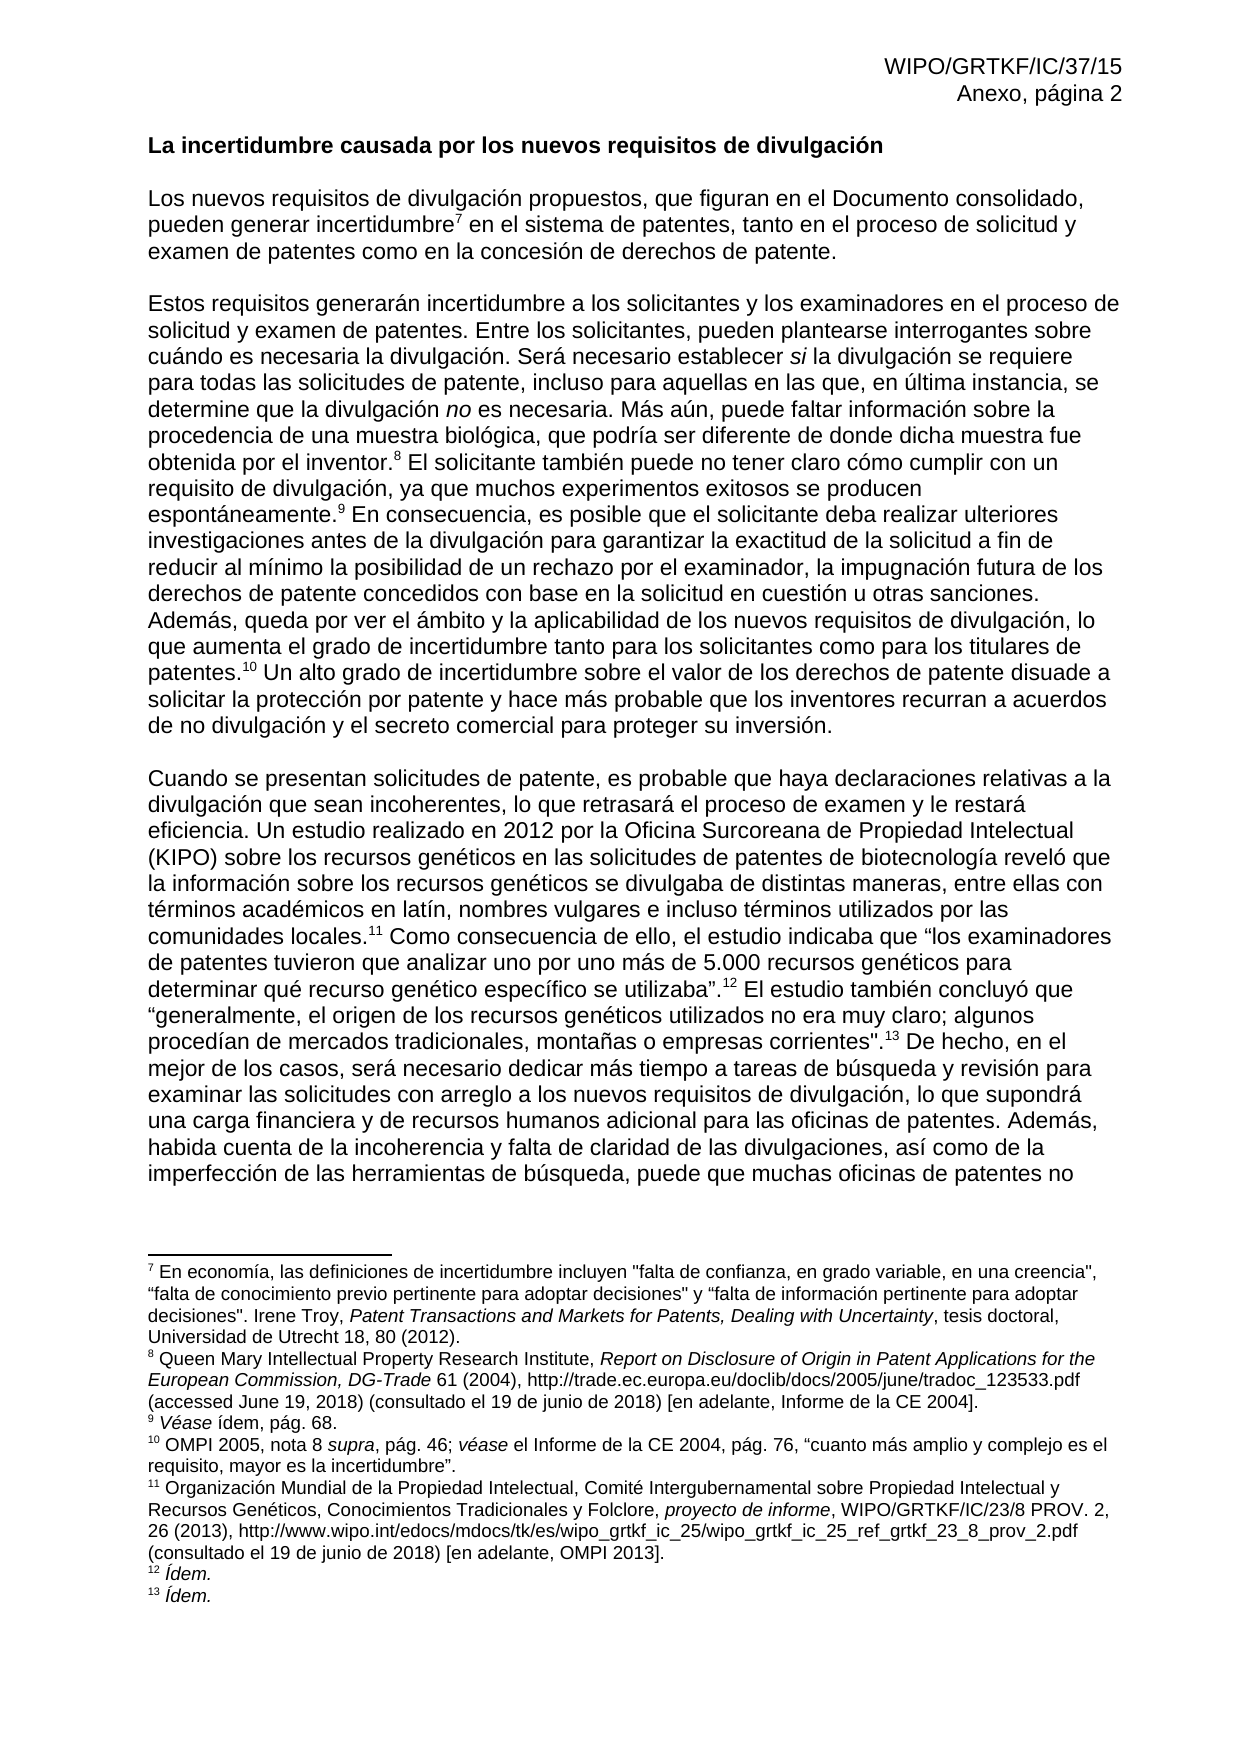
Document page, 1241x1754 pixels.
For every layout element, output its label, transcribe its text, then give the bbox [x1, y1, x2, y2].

text Cuando se presentan solicitudes de patente, es probable que haya declaraciones relativas a la divulgación que sean incoherentes, lo que retrasará el proceso de examen y le restará eficiencia. Un estudio realizado en 2012 por la Oficina Surcoreana de Propiedad Intelectual (KIPO) sobre los recursos genéticos en las solicitudes de patentes de biotecnología reveló que la información sobre los recursos genéticos se divulgaba de distintas maneras, entre ellas con términos académicos en latín, nombres vulgares e incluso términos utilizados por las comunidades locales. Como consecuencia de ello, el estudio indicaba que “los examinadores de patentes tuvieron que analizar uno por uno más de 5.000 recursos genéticos para determinar qué recurso genético específico se utilizaba”. El estudio también concluyó que “generalmente, el origen de los recursos genéticos utilizados no era muy claro; algunos procedían de mercados tradicionales, montañas o empresas corrientes". De hecho, en el mejor de los casos, será necesario dedicar más tiempo a tareas de búsqueda y revisión para examinar las solicitudes con arreglo a los nuevos requisitos de divulgación, lo que supondrá una carga financiera y de recursos humanos adicional para las oficinas de patentes. Además, habida cuenta de la incoherencia y falta de claridad de las divulgaciones, así como de la imperfección de las herramientas de búsqueda, puede que muchas oficinas de patentes no estén capacitadas para determinar si la divulgación de recursos genéticos presentada es correcta y exacta más allá de una simple comprobación formal. [148, 765, 1122, 1186]
text La incertidumbre causada por los nuevos requisitos de divulgación [148, 132, 1122, 158]
text Estos requisitos generarán incertidumbre a los solicitantes y los examinadores en el proceso de solicitud y examen de patentes. Entre los solicitantes, pueden plantearse interrogantes sobre cuándo es necesaria la divulgación. Será necesario establecer si la divulgación se requiere para todas las solicitudes de patente, incluso para aquellas en las que, en última instancia, se determine que la divulgación no es necesaria. Más aún, puede faltar información sobre la procedencia de una muestra biológica, que podría ser diferente de donde dicha muestra fue obtenida por el inventor. El solicitante también puede no tener claro cómo cumplir con un requisito de divulgación, ya que muchos experimentos exitosos se producen espontáneamente. En consecuencia, es posible que el solicitante deba realizar ulteriores investigaciones antes de la divulgación para garantizar la exactitud de la solicitud a fin de reducir al mínimo la posibilidad de un rechazo por el examinador, la impugnación futura de los derechos de patente concedidos con base en la solicitud en cuestión u otras sanciones. Además, queda por ver el ámbito y la aplicabilidad de los nuevos requisitos de divulgación, lo que aumenta el grado de incertidumbre tanto para los solicitantes como para los titulares de patentes. Un alto grado de incertidumbre sobre el valor de los derechos de patente disuade a solicitar la protección por patente y hace más probable que los inventores recurran a acuerdos de no divulgación y el secreto comercial para proteger su inversión. [148, 290, 1122, 738]
text Los nuevos requisitos de divulgación propuestos, que figuran en el Documento consolidado, pueden generar incertidumbre en el sistema de patentes, tanto en el proceso de solicitud y examen de patentes como en la concesión de derechos de patente. [148, 185, 1122, 264]
